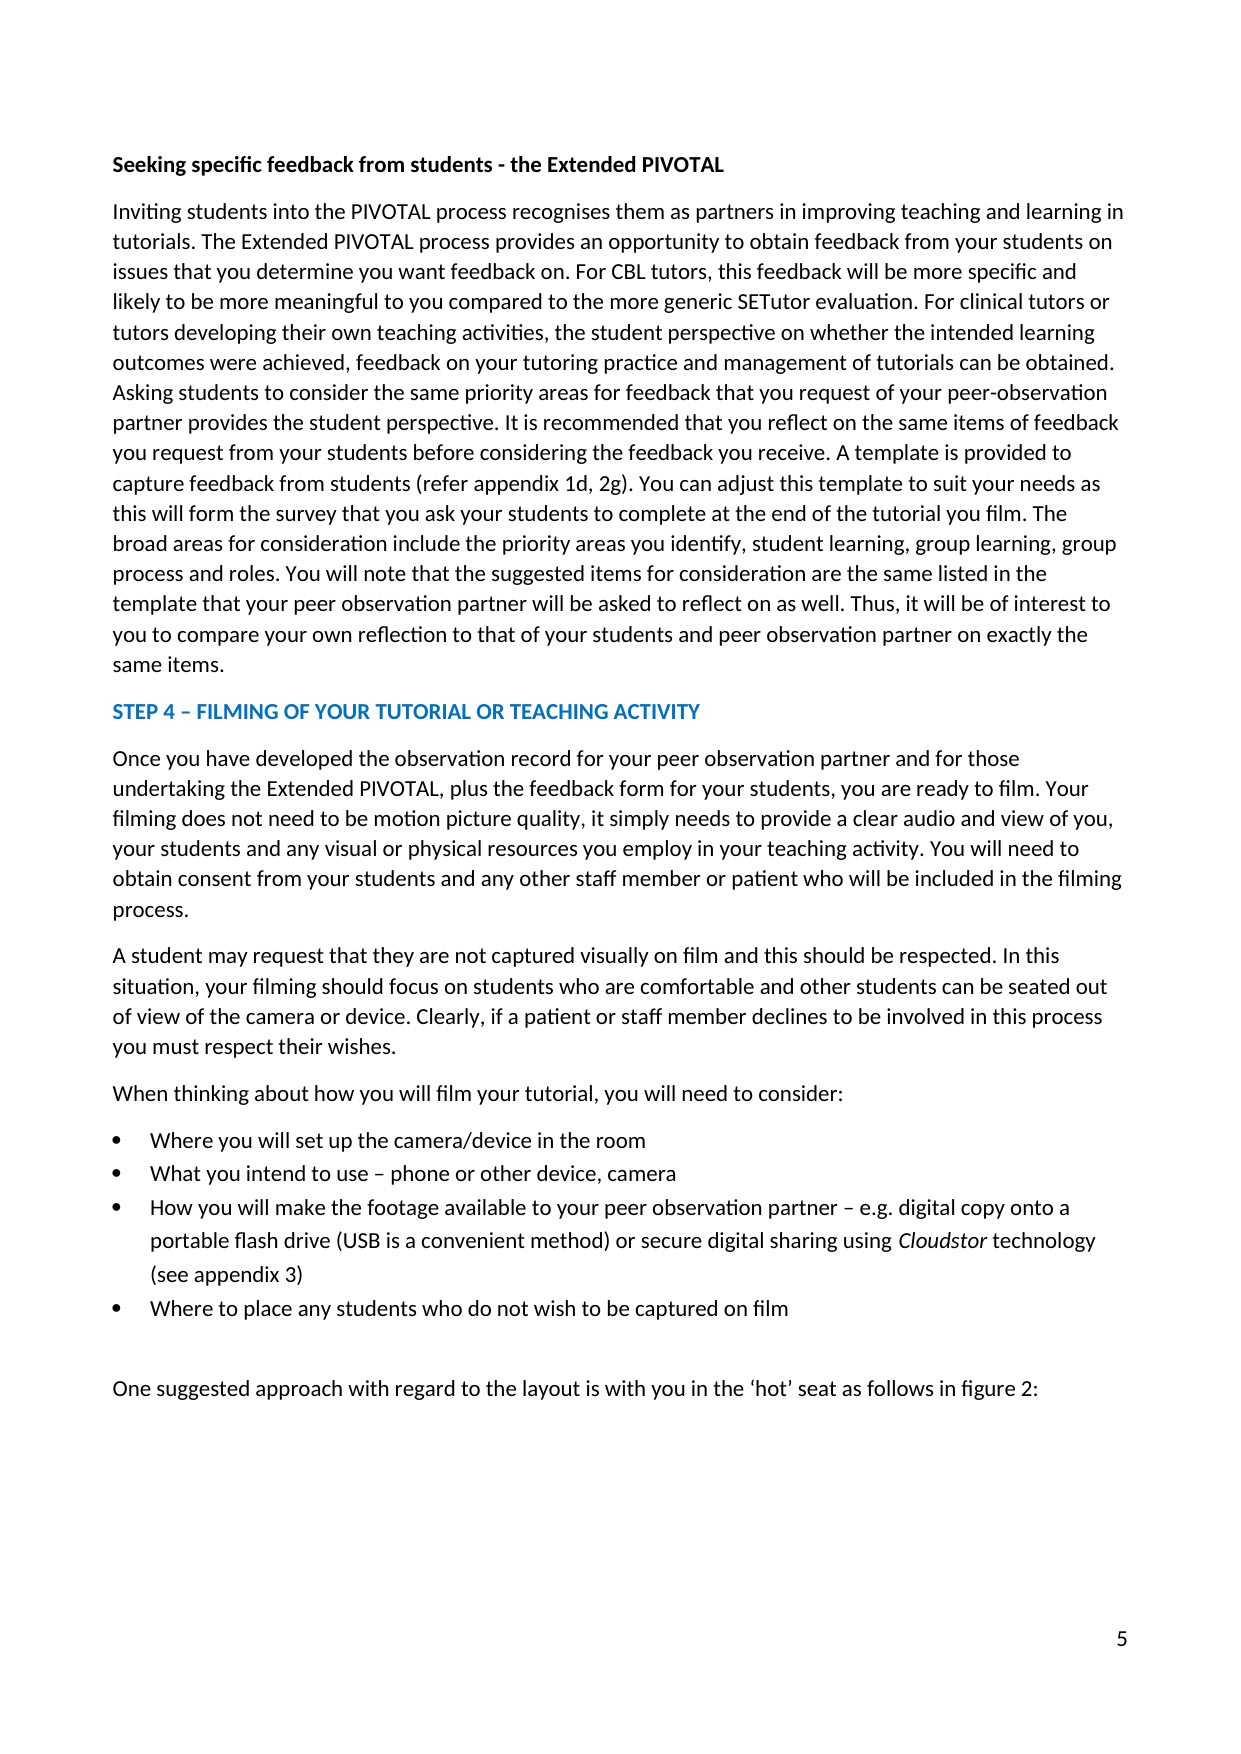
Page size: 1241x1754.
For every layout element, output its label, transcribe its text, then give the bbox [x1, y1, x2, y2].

text Seeking specific feedback from students - the Extended PIVOTAL [112, 150, 1128, 178]
text Once you have developed the observation record for your peer observation partner and for those undertaking the Extended PIVOTAL, plus the feedback form for your students, you are ready to film. Your filming does not need to be motion picture quality, it simply needs to provide a clear audio and view of you, your students and any visual or physical resources you employ in your teaching activity. You will need to obtain consent from your students and any other staff member or patient who will be included in the filming process. [112, 744, 1128, 923]
list How you will make the footage available to your peer observation partner – e.g. digital copy onto a portable flash drive (USB is a convenient method) or secure digital sharing using Cloudstor technology (see appendix 3) [112, 1193, 1128, 1288]
list Where you will set up the camera/device in the room [112, 1126, 1128, 1154]
list What you intend to use – phone or other device, camera [112, 1159, 1128, 1188]
text STEP 4 – FILMING OF YOUR TUTORIAL OR TEACHING ACTIVITY [112, 697, 1128, 725]
text Inviting students into the PIVOTAL process recognises them as partners in improving teaching and learning in tutorials. The Extended PIVOTAL process provides an opportunity to obtain feedback from your students on issues that you determine you want feedback on. For CBL tutors, this feedback will be more specific and likely to be more meaningful to you compared to the more generic SETutor evaluation. For clinical tutors or tutors developing their own teaching activities, the student perspective on whether the intended learning outcomes were achieved, feedback on your tutoring practice and management of tutorials can be obtained. Asking students to consider the same priority areas for feedback that you request of your peer-observation partner provides the student perspective. It is recommended that you reflect on the same items of feedback you request from your students before considering the feedback you receive. A template is provided to capture feedback from students (refer appendix 1d, 2g). You can adjust this template to suit your needs as this will form the survey that you ask your students to complete at the end of the tutorial you film. The broad areas for consideration include the priority areas you identify, student learning, group learning, group process and roles. You will note that the suggested items for consideration are the same listed in the template that your peer observation partner will be asked to reflect on as well. Thus, it will be of interest to you to compare your own reflection to that of your students and peer observation partner on exactly the same items. [112, 197, 1128, 678]
text A student may request that they are not captured visually on film and this should be respected. In this situation, your filming should focus on students who are comfortable and other students can be seated out of view of the camera or device. Clearly, if a patient or staff member declines to be involved in this process you must respect their wishes. [112, 942, 1128, 1060]
text One suggested approach with regard to the layout is with you in the ‘hot’ seat as follows in figure 2: [112, 1374, 1128, 1402]
list Where to place any students who do not wish to be captured on film [112, 1294, 1128, 1322]
text When thinking about how you will film your tutorial, you will need to consider: [112, 1079, 1128, 1107]
